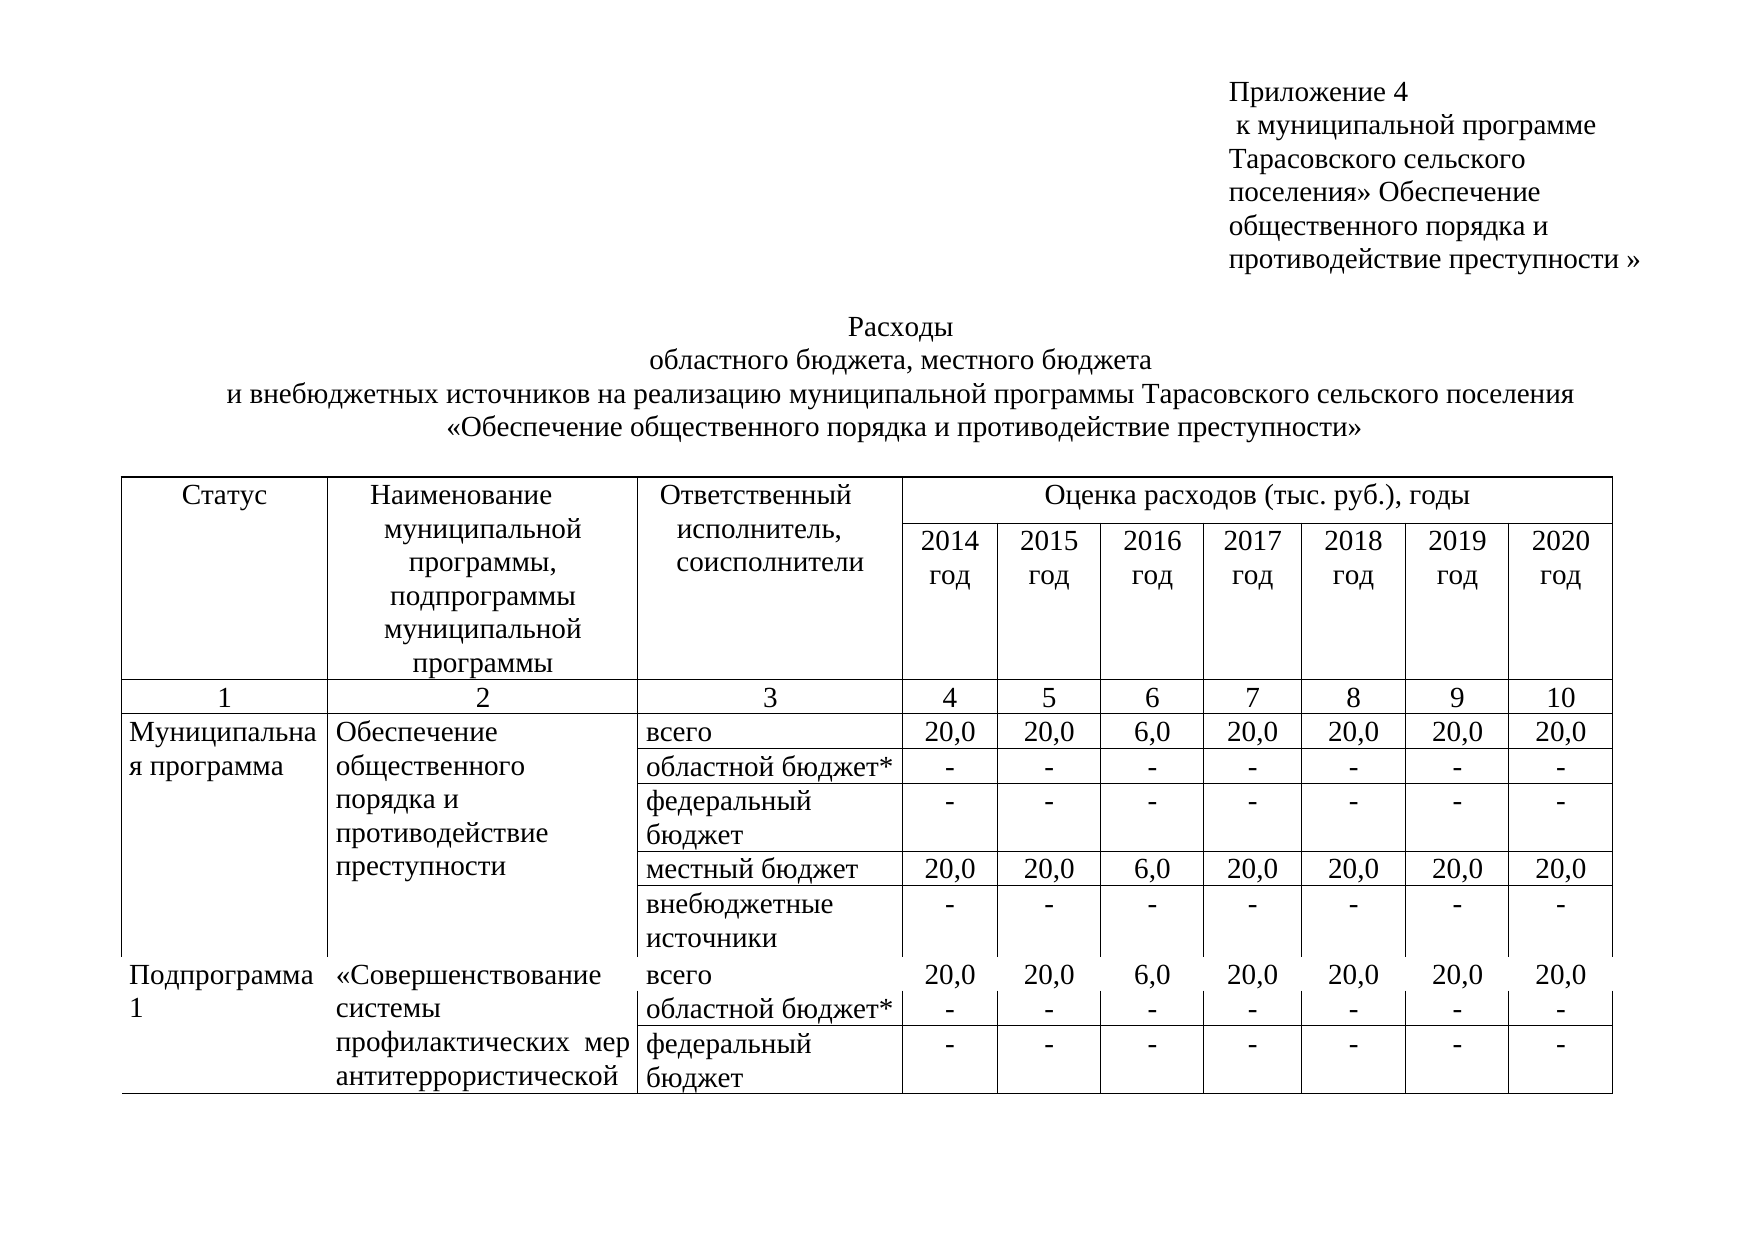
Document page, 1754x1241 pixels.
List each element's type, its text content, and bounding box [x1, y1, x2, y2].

table_cell 20,0 [1406, 957, 1509, 991]
table_cell - [1204, 749, 1301, 782]
table_cell - [1302, 886, 1405, 957]
table_cell «Совершенствование системы профилактических мер антитеррористической и антиэкстримистской направленности, предупреждение террористических и экстремистских проявлений, укрепление межнационального и межконфессионного согласия» [328, 957, 638, 1093]
table_cell - [998, 1026, 1100, 1093]
table_cell 20,0 [1204, 714, 1301, 748]
table_cell - [1101, 784, 1203, 851]
table_cell - [1302, 991, 1405, 1025]
table_cell всего [638, 714, 902, 748]
table_cell - [1406, 886, 1508, 957]
table_cell 4 [903, 680, 997, 713]
table_cell - [1302, 1026, 1405, 1093]
table_cell 10 [1509, 680, 1612, 713]
table_cell - [1406, 991, 1508, 1025]
table_cell 2020 год [1509, 524, 1612, 679]
text Расходы [136, 309, 1665, 342]
table_cell - [1101, 749, 1203, 782]
text и внебюджетных источников на реализацию муниципальной программы Тарасовского сельского поселения [136, 376, 1665, 409]
table_cell 20,0 [1301, 957, 1406, 991]
table_header Ответственный исполнитель, соисполнители [638, 478, 902, 679]
table_cell - [1204, 886, 1301, 957]
table_cell 20,0 [997, 957, 1101, 991]
table_cell 2 [328, 680, 637, 713]
table_cell 6,0 [1101, 957, 1204, 991]
text областного бюджета, местного бюджета [136, 342, 1665, 376]
table_cell местный бюджет [638, 852, 902, 885]
table_cell - [903, 1026, 997, 1093]
table_cell - [1204, 991, 1301, 1025]
table_cell - [1509, 991, 1612, 1025]
table_cell всего [638, 957, 902, 991]
table_cell 6,0 [1101, 852, 1203, 885]
table_cell - [998, 749, 1100, 782]
table_cell федеральный бюджет [638, 784, 902, 851]
table_cell 20,0 [1204, 957, 1301, 991]
table_cell Обеспечение общественного порядка и противодействие преступности [328, 714, 637, 957]
table_cell 20,0 [1204, 852, 1301, 885]
table_cell областной бюджет* [638, 749, 902, 782]
table_cell 20,0 [1406, 714, 1508, 748]
table_cell - [903, 749, 997, 782]
table_cell - [1101, 886, 1203, 957]
table_cell - [1509, 1026, 1612, 1093]
table_cell - [1406, 784, 1508, 851]
table_cell - [1101, 1026, 1203, 1093]
table_cell 2014 год [903, 524, 997, 679]
table_header Наименование муниципальной программы, подпрограммы муниципальной программы [328, 478, 637, 679]
table_cell - [998, 991, 1100, 1025]
table_cell внебюджетные источники [638, 886, 902, 957]
table_cell 6,0 [1101, 714, 1203, 748]
table_cell - [1101, 991, 1203, 1025]
table_cell - [903, 991, 997, 1025]
table_cell - [1509, 886, 1612, 957]
table_cell 20,0 [998, 714, 1100, 748]
table_cell федеральный бюджет [638, 1026, 902, 1093]
table_cell Подпрограмма 1 [121, 957, 328, 1093]
table_header Статус [122, 478, 327, 679]
table_cell 9 [1406, 680, 1508, 713]
table_cell 8 [1302, 680, 1405, 713]
table_cell 2016 год [1101, 524, 1203, 679]
table_cell 20,0 [903, 714, 997, 748]
table_cell - [1406, 1026, 1508, 1093]
table_cell 2015 год [998, 524, 1100, 679]
table_cell - [1302, 784, 1405, 851]
table_cell 20,0 [1302, 852, 1405, 885]
table_cell 3 [638, 680, 902, 713]
table_cell - [998, 784, 1100, 851]
table_cell 6 [1101, 680, 1203, 713]
table_cell 5 [998, 680, 1100, 713]
table_cell 1 [122, 680, 327, 713]
table_cell - [1406, 749, 1508, 782]
table_cell - [1509, 784, 1612, 851]
table_cell - [1204, 1026, 1301, 1093]
table_cell 2019 год [1406, 524, 1508, 679]
table_cell 2018 год [1302, 524, 1405, 679]
table_cell - [903, 886, 997, 957]
table_cell 20,0 [902, 957, 997, 991]
table_cell - [998, 886, 1100, 957]
table_cell 20,0 [903, 852, 997, 885]
text Приложение 4 [1228, 74, 1665, 107]
table_header Оценка расходов (тыс. руб.), годы [903, 478, 1612, 522]
table_cell 20,0 [1509, 957, 1612, 991]
table_cell - [1302, 749, 1405, 782]
table_cell - [1204, 784, 1301, 851]
table_cell 20,0 [1509, 852, 1612, 885]
table_cell 20,0 [1302, 714, 1405, 748]
text «Обеспечение общественного порядка и противодействие преступности» [136, 409, 1665, 443]
text к муниципальной программе Тарасовского сельского поселения» Обеспечение общественного порядка и противодействие преступности » [1228, 107, 1665, 275]
table_cell 20,0 [1406, 852, 1508, 885]
table_cell - [903, 784, 997, 851]
table_cell 20,0 [998, 852, 1100, 885]
table_cell областной бюджет* [638, 991, 902, 1025]
table_cell - [1509, 749, 1612, 782]
table_cell Муниципальная программа [122, 714, 327, 957]
table_cell 7 [1204, 680, 1301, 713]
table_cell 2017 год [1204, 524, 1301, 679]
table_cell 20,0 [1509, 714, 1612, 748]
